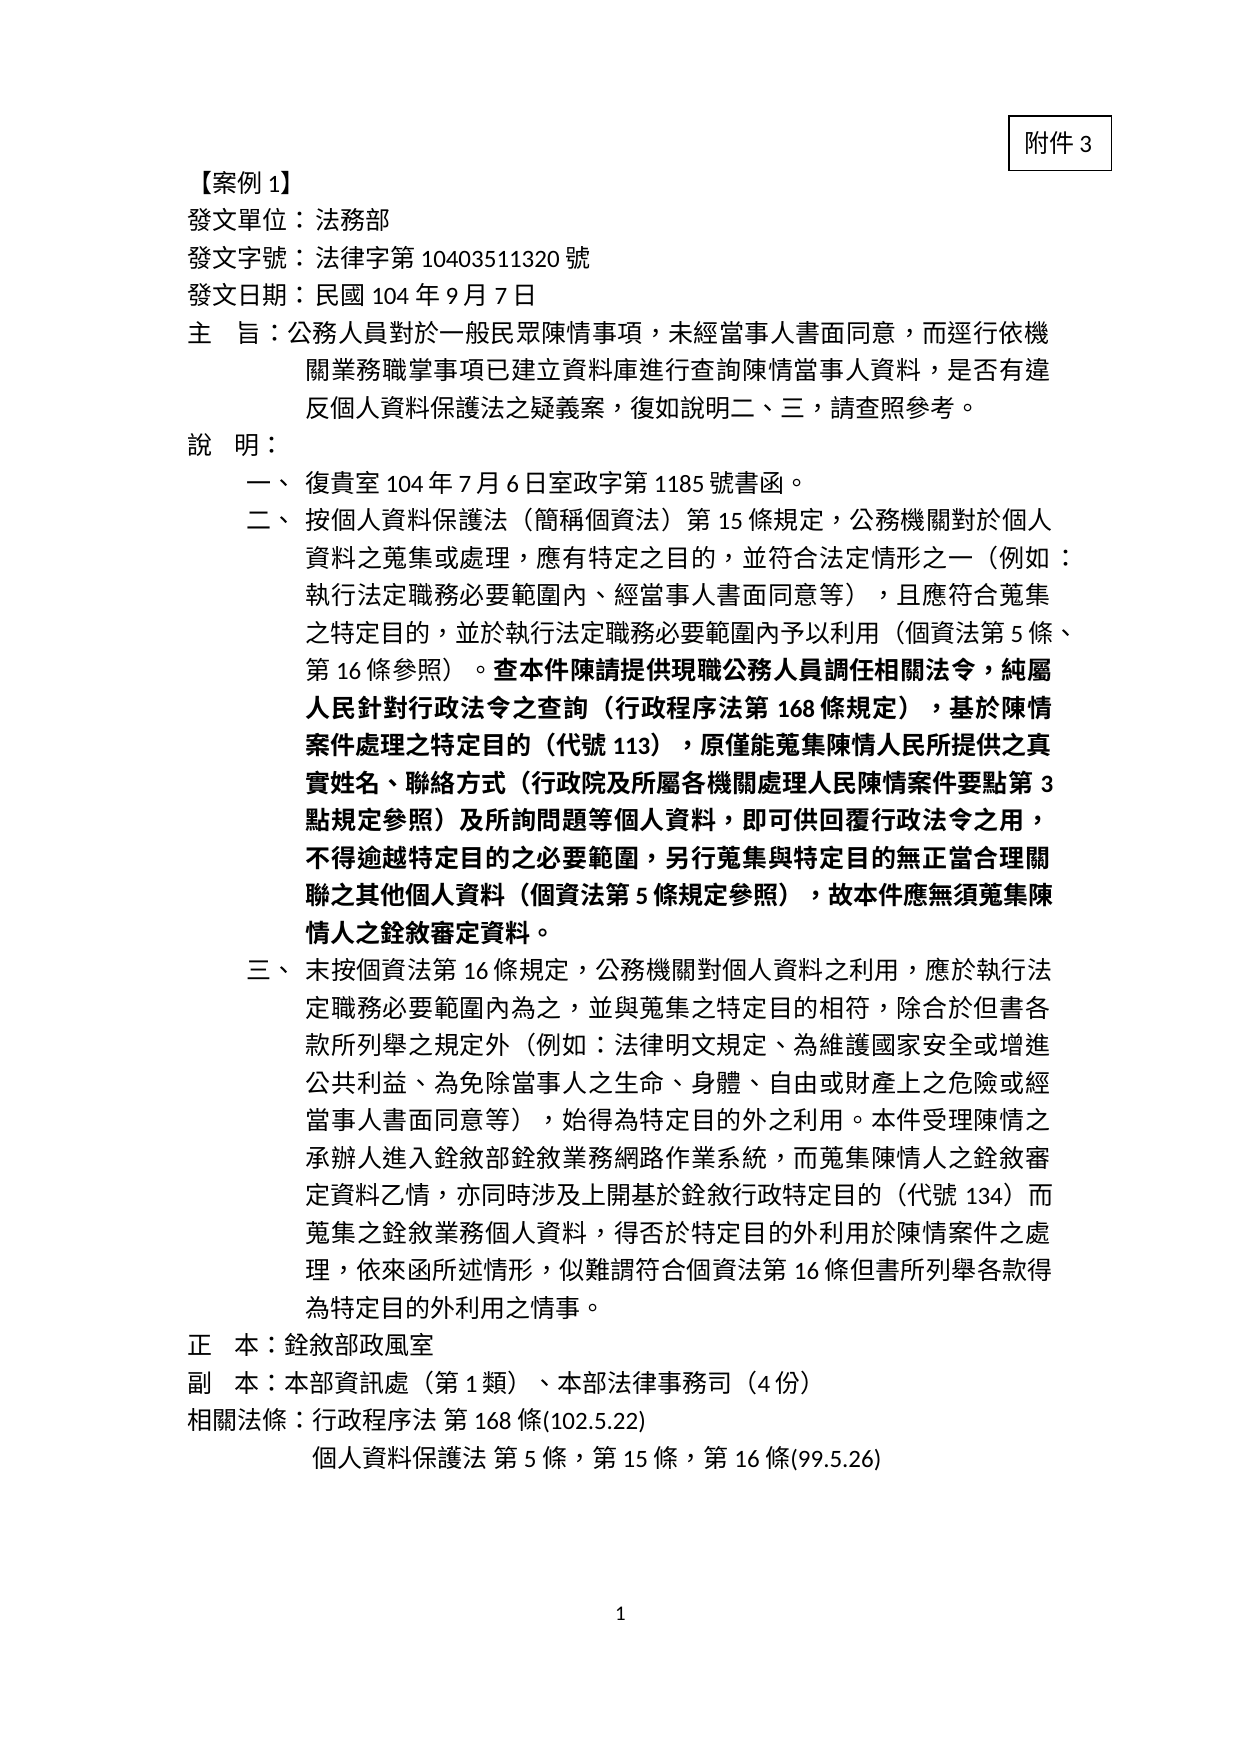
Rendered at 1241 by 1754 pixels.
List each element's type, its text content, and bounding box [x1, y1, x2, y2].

text 正 本：銓敘部政風室 [187, 1325, 1053, 1362]
text 副 本：本部資訊處（第1類）、本部法律事務司（4份） [187, 1362, 1053, 1400]
text 【案例1】 [187, 162, 1053, 200]
text 個人資料保護法 第 5 條，第 15 條，第 16 條(99.5.26) [187, 1437, 1053, 1475]
list 復貴室104年7月6日室政字第1185號書函。 [246, 462, 1053, 500]
table_cell 法律字第10403511320號 [315, 238, 1053, 275]
table_cell 民國 104 年 9 月 7 日 [315, 275, 1053, 312]
list 按個人資料保護法（簡稱個資法）第15條規定，公務機關對於個人資料之蒐集或處理，應有特定之目的，並符合法定情形之一（例如：執行法定職務必要範圍內、經當事人書面同意等），且應符合蒐集之特定目的，並於執行法定職務必要範圍內予以利用（個資法第5條、第16條參照）。查本件陳請提供現職公務人員調任相關法令，純屬人民針對行政法令之查詢（行政程序法第168條規定），基於陳情案件處理之特定目的（代號113），原僅能蒐集陳情人民所提供之真實姓名、聯絡方式（行政院及所屬各機關處理人民陳情案件要點第3點規定參照）及所詢問題等個人資料，即可供回覆行政法令之用，不得逾越特定目的之必要範圍，另行蒐集與特定目的無正當合理關聯之其他個人資料（個資法第5條規定參照），故本件應無須蒐集陳情人之銓敘審定資料。 [246, 500, 1053, 950]
table_cell 發文日期： [187, 275, 315, 312]
text 說 明： [187, 425, 1053, 462]
list 末按個資法第16條規定，公務機關對個人資料之利用，應於執行法定職務必要範圍內為之，並與蒐集之特定目的相符，除合於但書各款所列舉之規定外（例如：法律明文規定、為維護國家安全或增進公共利益、為免除當事人之生命、身體、自由或財產上之危險或經當事人書面同意等），始得為特定目的外之利用。本件受理陳情之承辦人進入銓敘部銓敘業務網路作業系統，而蒐集陳情人之銓敘審定資料乙情，亦同時涉及上開基於銓敘行政特定目的（代號134）而蒐集之銓敘業務個人資料，得否於特定目的外利用於陳情案件之處理，依來函所述情形，似難謂符合個資法第16條但書所列舉各款得為特定目的外利用之情事。 [246, 950, 1053, 1325]
table_cell 發文字號： [187, 238, 315, 275]
table_header 法務部 [315, 200, 1053, 237]
text 相關法條：行政程序法 第 168 條(102.5.22) [187, 1400, 1053, 1437]
text 主 旨：公務人員對於一般民眾陳情事項，未經當事人書面同意，而逕行依機關業務職掌事項已建立資料庫進行查詢陳情當事人資料，是否有違反個人資料保護法之疑義案，復如說明二、三，請查照參考。 [187, 312, 1053, 425]
table_header 發文單位： [187, 200, 315, 237]
